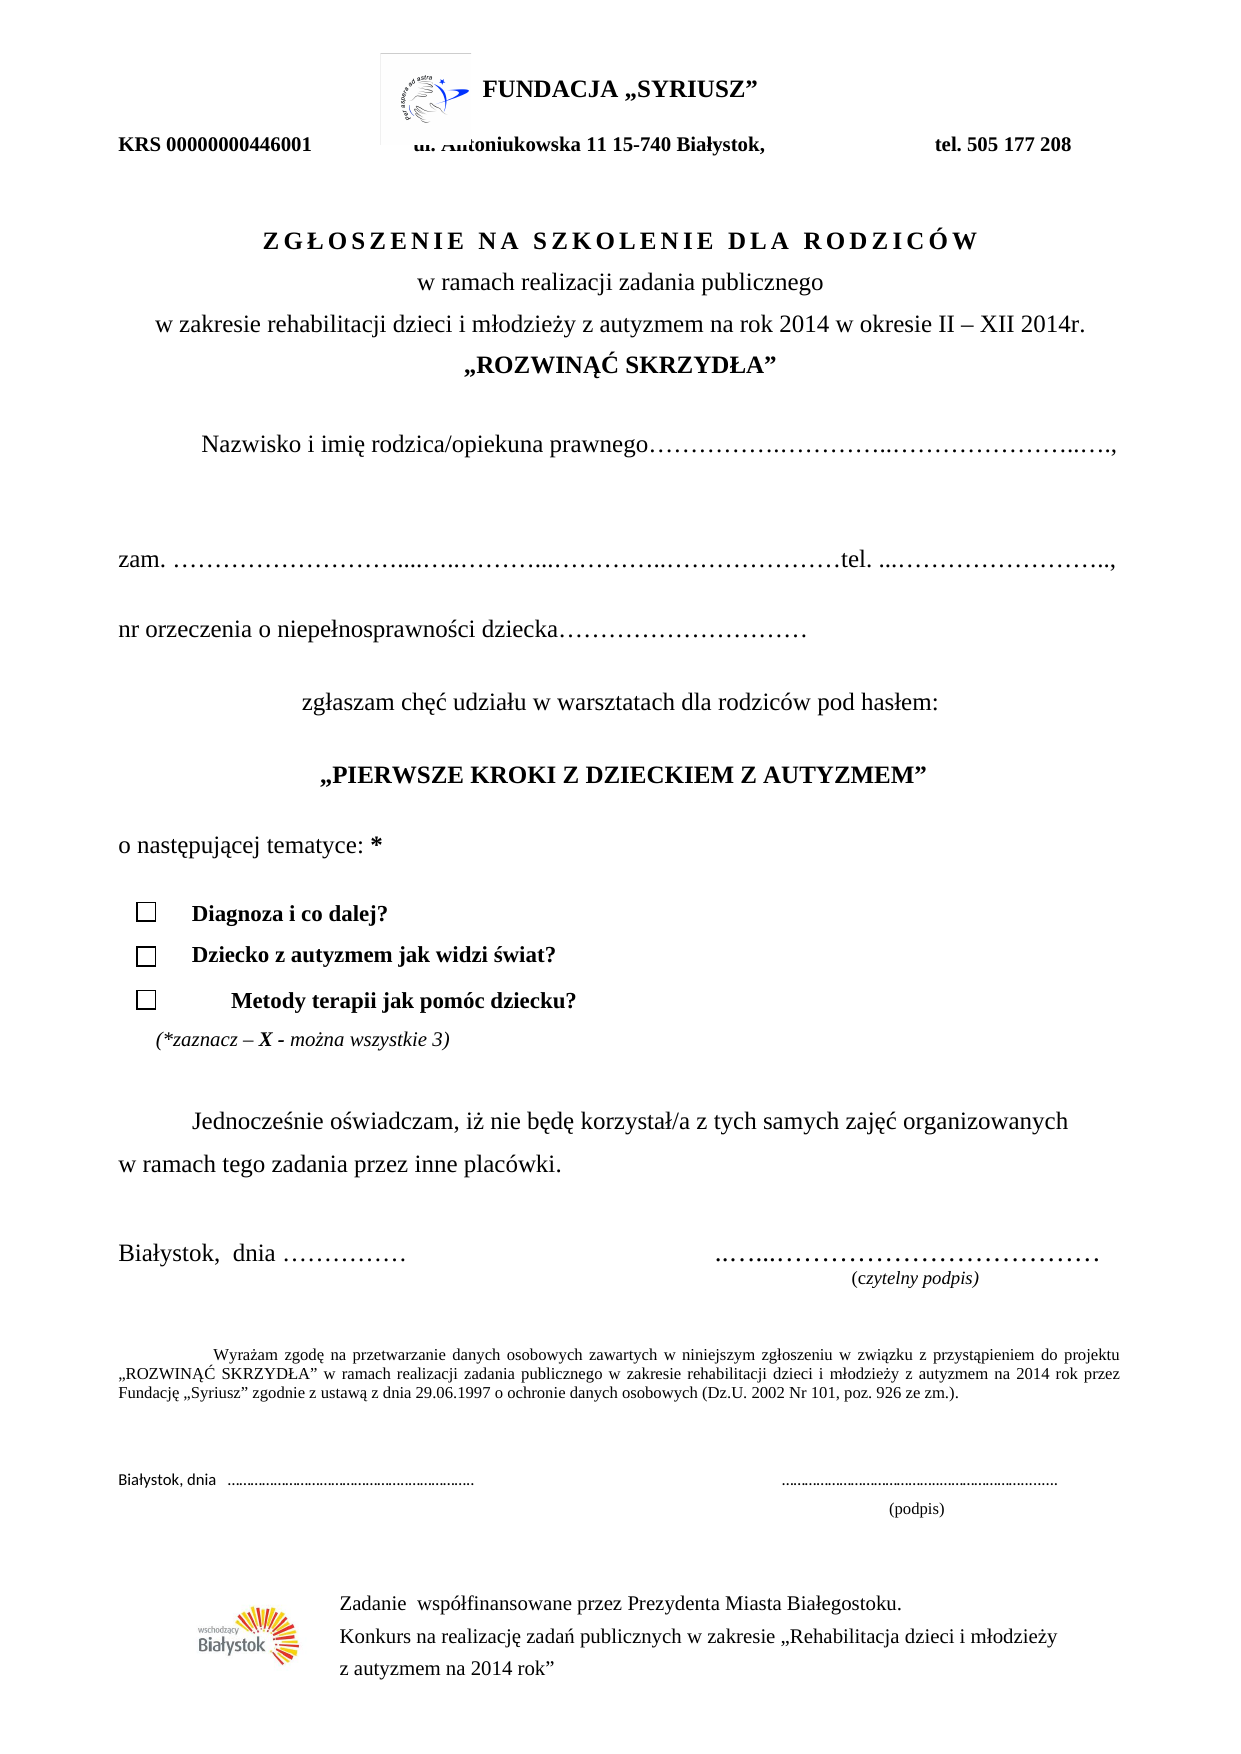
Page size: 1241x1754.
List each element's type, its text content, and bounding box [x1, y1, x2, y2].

text Wyrażam zgodę na przetwarzanie danych osobowych zawartych w niniejszym zgłoszeniu w związku z przystąpieniem do projektu „ROZWINĄĆ SKRZYDŁA” w ramach realizacji zadania publicznego w zakresie rehabilitacji dzieci i młodzieży z autyzmem na 2014 rok przez Fundację „Syriusz” zgodnie z ustawą z dnia 29.06.1997 o ochronie danych osobowych (Dz.U. 2002 Nr 101, poz. 926 ze zm.). [118, 1344, 1122, 1402]
text o następującej tematyce: * [118, 830, 1122, 859]
text nr orzeczenia o niepełnosprawności dziecka………………………… [118, 614, 1122, 643]
text Nazwisko i imię rodzica/opiekuna prawnego…………….…………..…………………..…., [118, 429, 1122, 516]
list Diagnoza i co dalej? [156, 900, 1122, 927]
picture [380, 53, 472, 145]
text w ramach realizacji zadania publicznego [118, 267, 1122, 296]
text Jednocześnie oświadczam, iż nie będę korzystał/a z tych samych zajęć organizowanych [118, 1106, 1122, 1135]
list (*zaznacz – X - można wszystkie 3) [156, 1027, 1122, 1051]
text „ROZWINĄĆ SKRZYDŁA” [118, 350, 1122, 379]
list Metody terapii jak pomóc dziecku? [156, 971, 1122, 1014]
text zgłaszam chęć udziału w warsztatach dla rodziców pod hasłem: [118, 687, 1122, 716]
text zam. ………………………....…..………...…………..…………………tel. ...…………………….., [118, 544, 1122, 573]
text w zakresie rehabilitacji dzieci i młodzieży z autyzmem na rok 2014 w okresie II – XII 2014r. [118, 309, 1122, 337]
text ZGŁOSZENIE NA SZKOLENIE DLA RODZICÓW [118, 226, 1122, 255]
list Dziecko z autyzmem jak widzi świat? [118, 941, 1122, 967]
text „PIERWSZE KROKI Z DZIECKIEM Z AUTYZMEM” [118, 760, 1122, 789]
text Białystok, dnia …………… ..…...……………………………… [118, 1236, 1122, 1267]
text (czytelny podpis) [634, 1267, 1122, 1288]
picture [184, 1589, 316, 1688]
text Białystok, dnia ………………………………………..…………….. …………………………………..…………………......... (podpis) [118, 1469, 1122, 1518]
text w ramach tego zadania przez inne placówki. [118, 1149, 1122, 1178]
